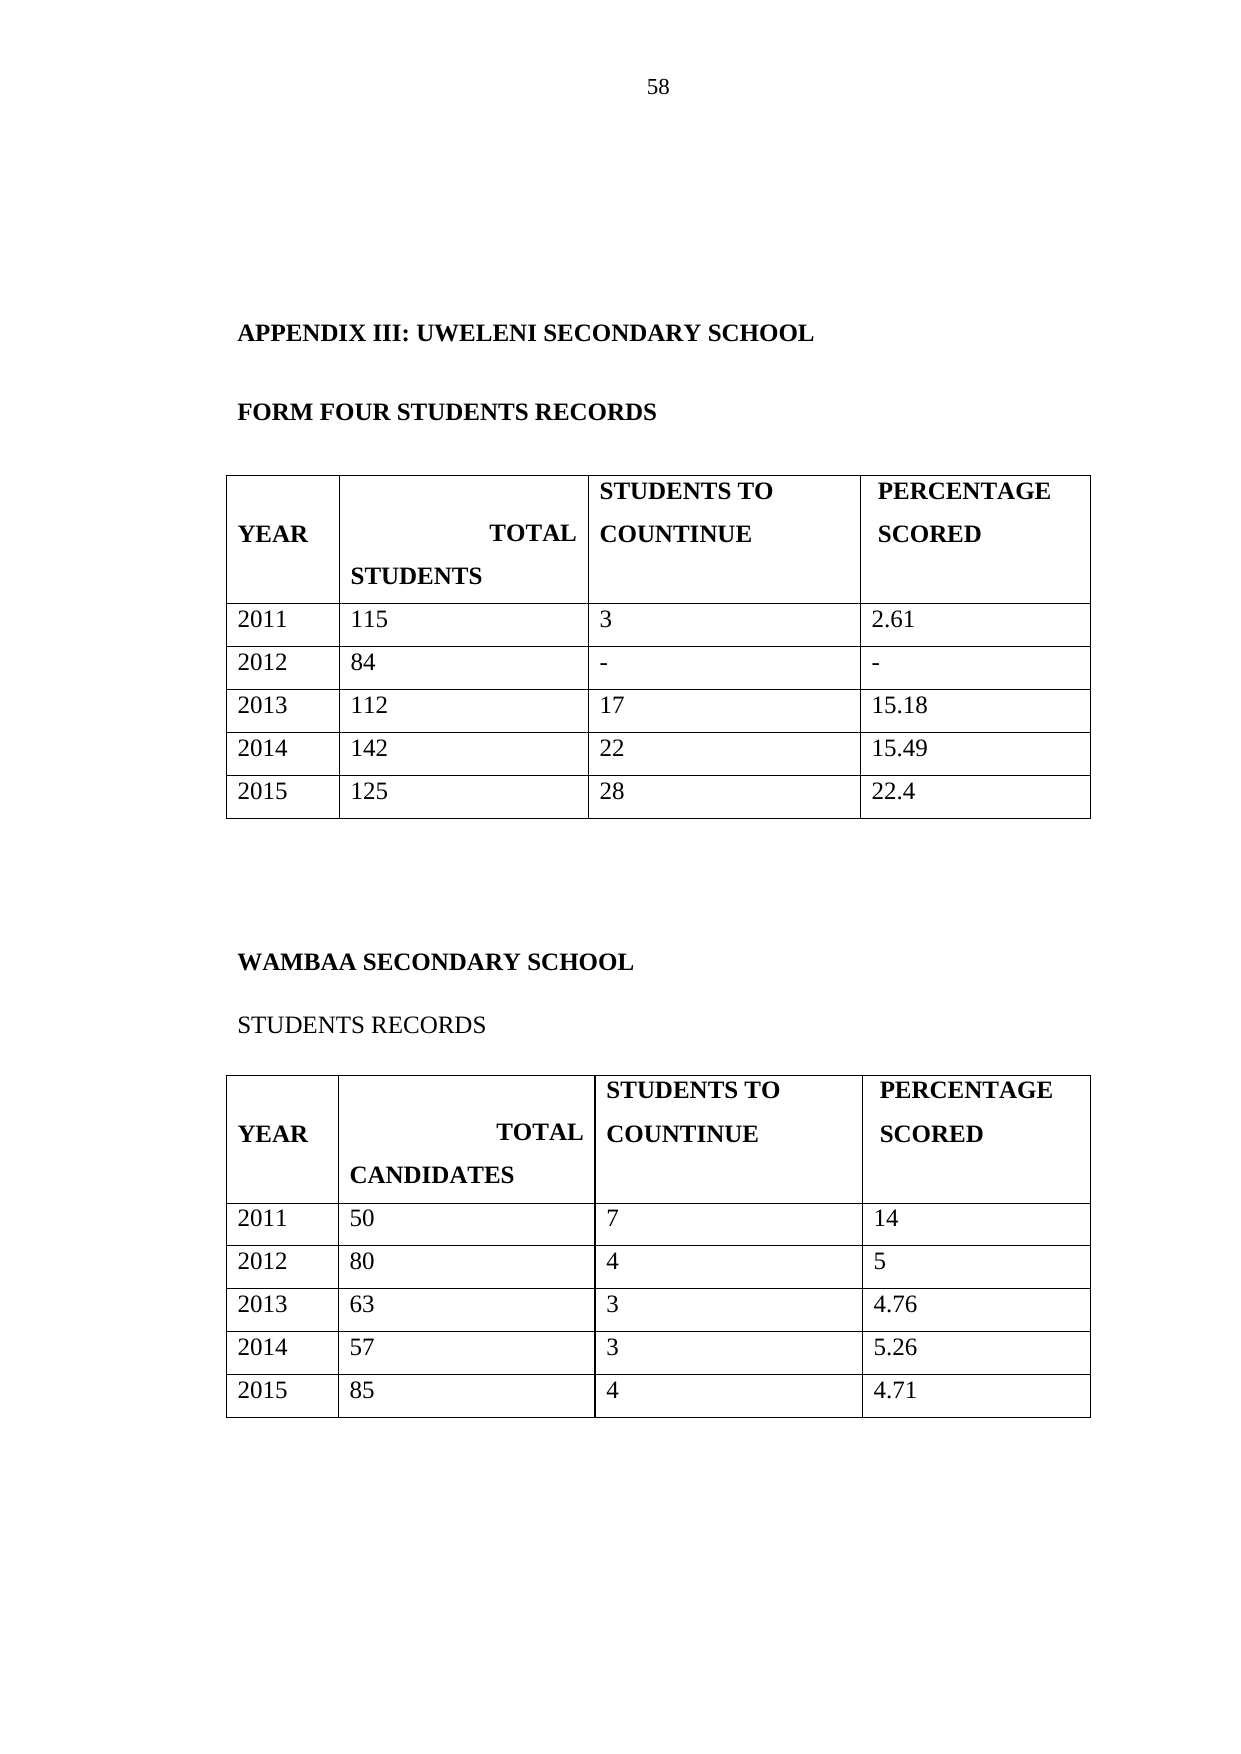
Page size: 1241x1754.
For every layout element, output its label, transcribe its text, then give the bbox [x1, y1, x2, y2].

table_cell 85 [339, 1375, 594, 1417]
table_cell 2014 [227, 733, 339, 775]
table_cell 22 [589, 733, 860, 775]
table_cell 2011 [227, 1204, 338, 1245]
table_cell 112 [340, 690, 588, 732]
table_header PERCENTAGE SCORED [861, 476, 1090, 603]
table_cell 4.71 [863, 1375, 1090, 1417]
text STUDENTS RECORDS [237, 1011, 1090, 1039]
text APPENDIX III: UWELENI SECONDARY SCHOOL [237, 318, 1090, 347]
table_cell 3 [596, 1289, 862, 1331]
table_cell 22.4 [861, 776, 1090, 818]
table_cell 50 [339, 1204, 594, 1245]
table_header TOTAL STUDENTS [340, 476, 588, 603]
table_cell 2015 [227, 776, 339, 818]
table_cell 125 [340, 776, 588, 818]
table_cell 142 [340, 733, 588, 775]
table_header YEAR [227, 1076, 338, 1202]
table_cell 4.76 [863, 1289, 1090, 1331]
table_header TOTAL CANDIDATES [339, 1076, 594, 1202]
table_cell 63 [339, 1289, 594, 1331]
table_header STUDENTS TO COUNTINUE [596, 1076, 862, 1202]
table_cell 2013 [227, 690, 339, 732]
table_header STUDENTS TO COUNTINUE [589, 476, 860, 603]
table_cell 17 [589, 690, 860, 732]
table_cell 2012 [227, 1246, 338, 1288]
table_cell 57 [339, 1332, 594, 1374]
table_cell 3 [589, 604, 860, 646]
table_cell 4 [596, 1246, 862, 1288]
table_cell 115 [340, 604, 588, 646]
text FORM FOUR STUDENTS RECORDS [237, 397, 1090, 425]
text WAMBAA SECONDARY SCHOOL [237, 947, 1090, 975]
table_cell 28 [589, 776, 860, 818]
table_cell 3 [596, 1332, 862, 1374]
table_cell 2015 [227, 1375, 338, 1417]
table_cell 84 [340, 647, 588, 689]
table_cell 2013 [227, 1289, 338, 1331]
table_cell 80 [339, 1246, 594, 1288]
table_header YEAR [227, 476, 339, 603]
table_cell 2011 [227, 604, 339, 646]
table_cell 15.49 [861, 733, 1090, 775]
table_cell 2.61 [861, 604, 1090, 646]
table_cell 4 [596, 1375, 862, 1417]
table_cell - [589, 647, 860, 689]
table_header PERCENTAGE SCORED [863, 1076, 1090, 1202]
table_cell 15.18 [861, 690, 1090, 732]
table_cell 5.26 [863, 1332, 1090, 1374]
table_cell 5 [863, 1246, 1090, 1288]
table_cell - [861, 647, 1090, 689]
table_cell 2014 [227, 1332, 338, 1374]
table_cell 14 [863, 1204, 1090, 1245]
table_cell 2012 [227, 647, 339, 689]
table_cell 7 [596, 1204, 862, 1245]
